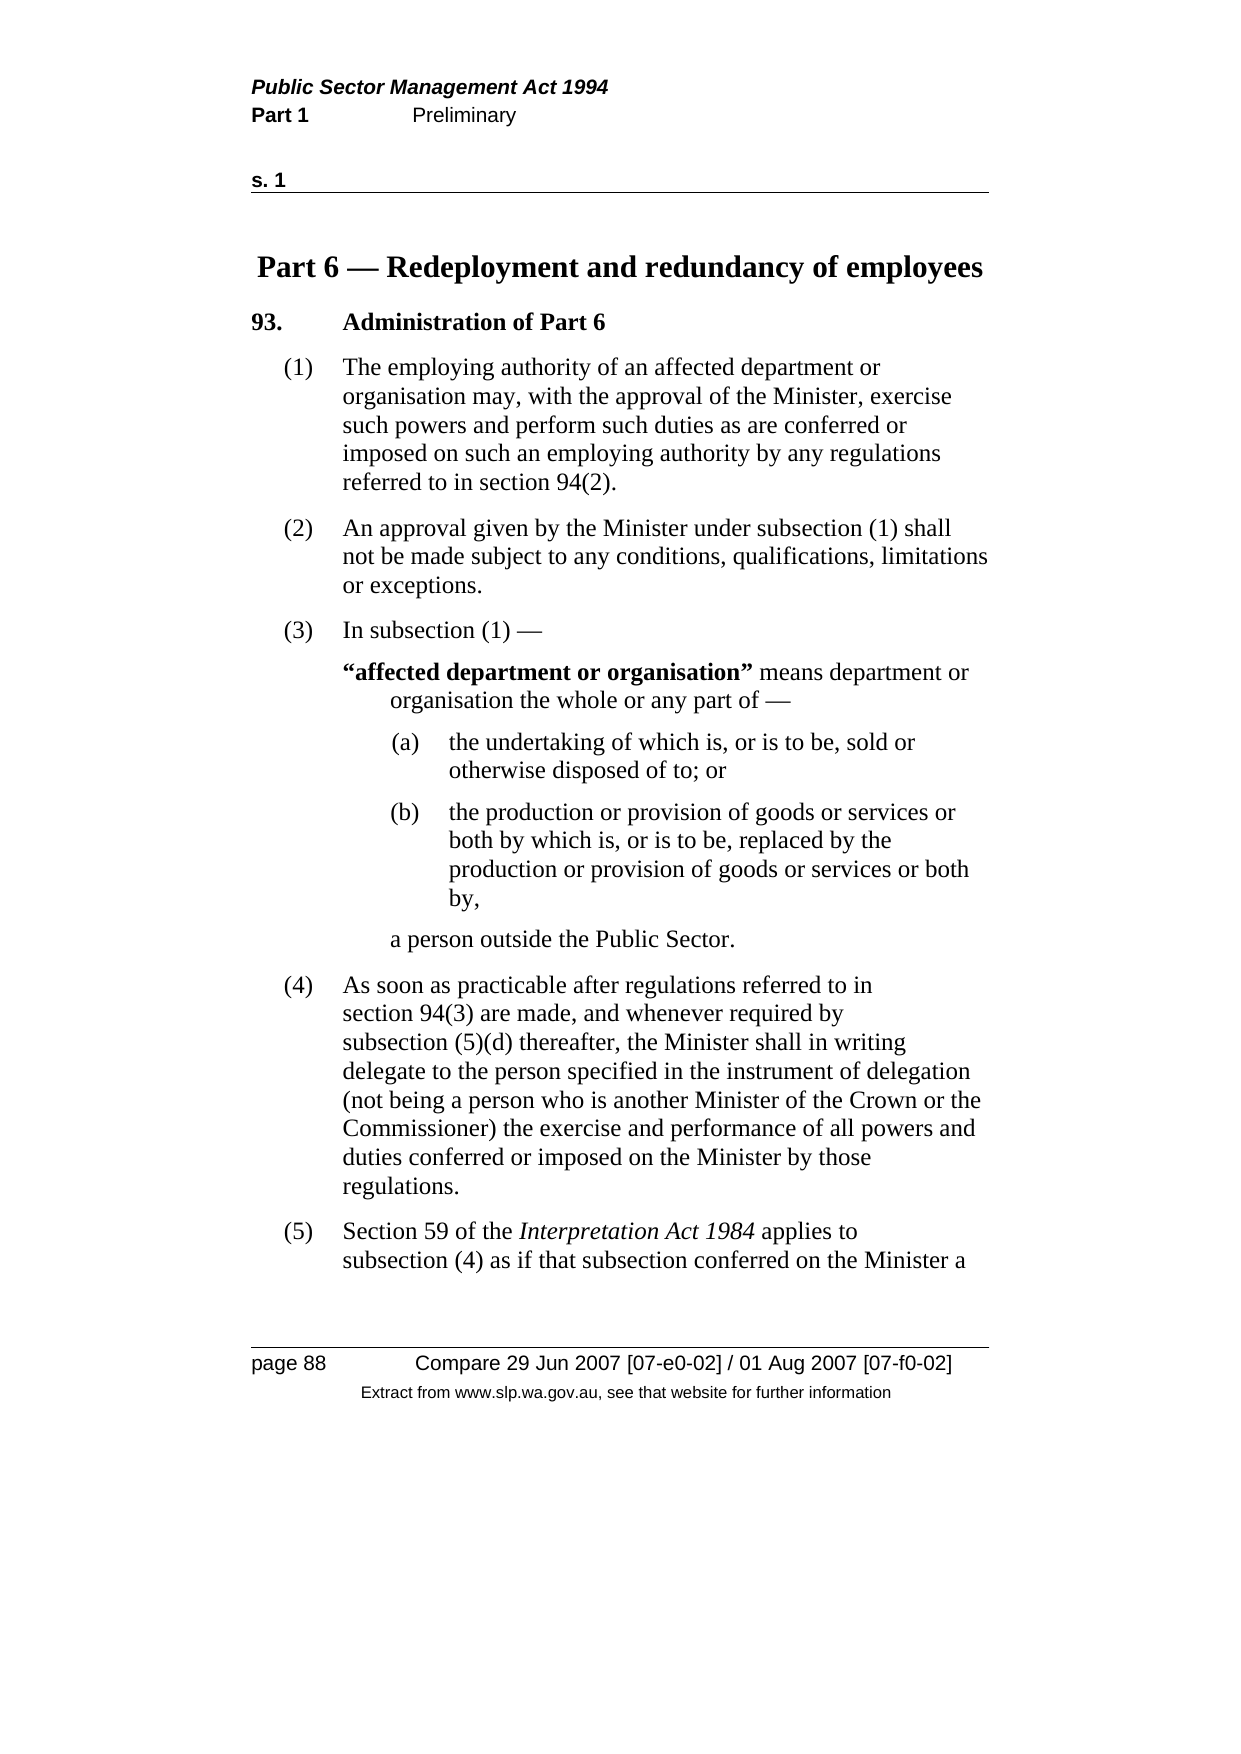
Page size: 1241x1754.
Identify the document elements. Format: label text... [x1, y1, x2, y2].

text (b) the production or provision of goods or services or both by which is, or is to be, replaced by the production or provision of goods or services or both by, [251, 797, 989, 912]
subtitle 93. Administration of Part 6 [251, 307, 989, 336]
text a person outside the Public Sector. [251, 924, 989, 953]
text (2) An approval given by the Minister under subsection (1) shall not be made subject to any conditions, qualifications, limitations or exceptions. [251, 513, 989, 599]
text (1) The employing authority of an affected department or organisation may, with the approval of the Minister, exercise such powers and perform such duties as are conferred or imposed on such an employing authority by any regulations referred to in section 94(2). [251, 352, 989, 496]
text (a) the undertaking of which is, or is to be, sold or otherwise disposed of to; or [251, 727, 989, 784]
subtitle Part 6 — Redeployment and redundancy of employees [251, 248, 989, 284]
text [251, 1216, 989, 1274]
text (4) As soon as practicable after regulations referred to in section 94(3) are made, and whenever required by subsection (5)(d) thereafter, the Minister shall in writing delegate to the person specified in the instrument of delegation (not being a person who is another Minister of the Crown or the Commissioner) the exercise and performance of all powers and duties conferred or imposed on the Minister by those regulations. [251, 970, 989, 1200]
text “affected department or organisation” means department or organisation the whole or any part of — [251, 657, 989, 714]
text (3) In subsection (1) — [251, 616, 989, 644]
